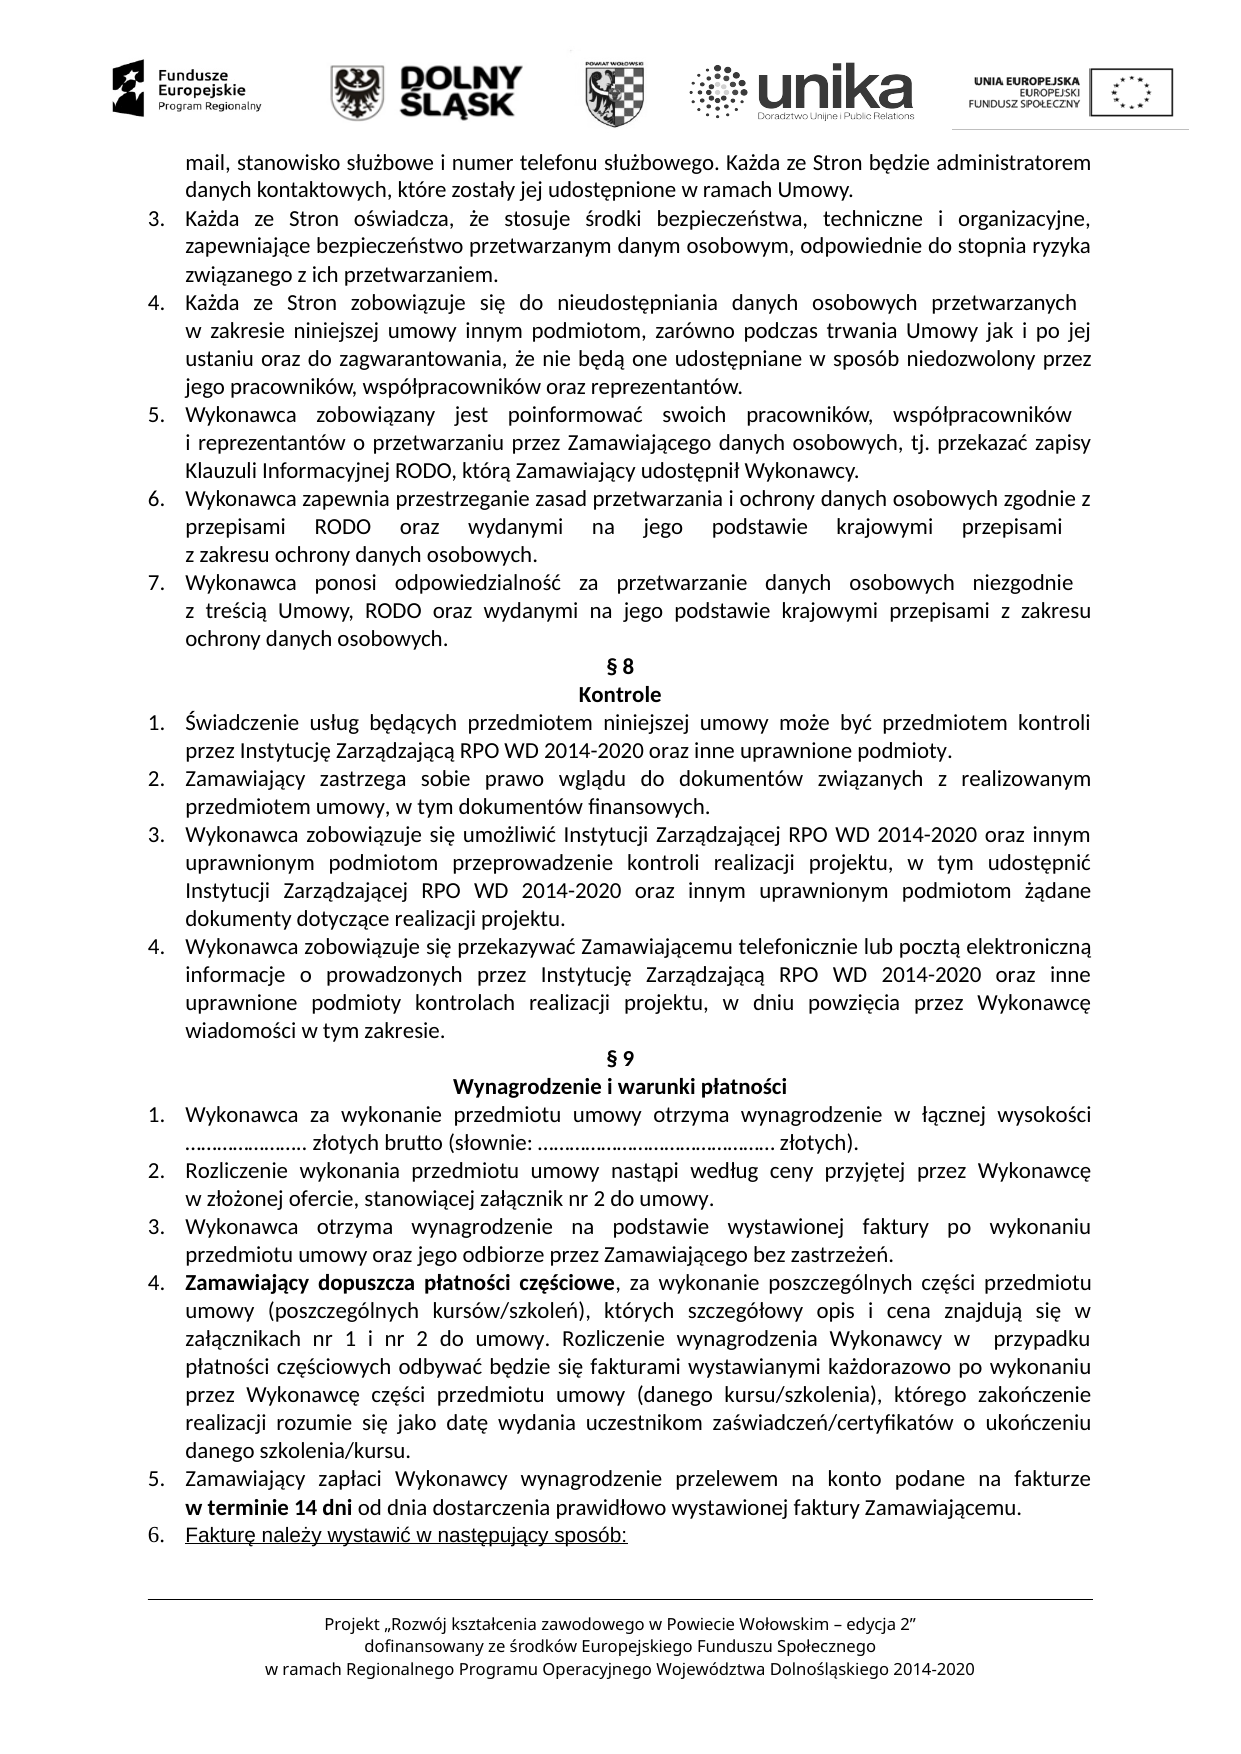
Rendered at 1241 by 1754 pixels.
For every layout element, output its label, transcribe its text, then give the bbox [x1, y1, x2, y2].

list Każda ze Stron oświadcza, że stosuje środki bezpieczeństwa, techniczne i organizacyjne, zapewniające bezpieczeństwo przetwarzanym danym osobowym, odpowiednie do stopnia ryzyka związanego z ich przetwarzaniem. [148, 204, 1093, 288]
text Wynagrodzenie i warunki płatności [148, 1072, 1093, 1100]
list Świadczenie usług będących przedmiotem niniejszej umowy może być przedmiotem kontroli przez Instytucję Zarządzającą RPO WD 2014-2020 oraz inne uprawnione podmioty. [148, 708, 1093, 764]
text § 9 [148, 1044, 1093, 1072]
list Wykonawca ponosi odpowiedzialność za przetwarzanie danych osobowych niezgodnie z treścią Umowy, RODO oraz wydanymi na jego podstawie krajowymi przepisami z zakresu ochrony danych osobowych. [148, 568, 1093, 652]
list Wykonawca za wykonanie przedmiotu umowy otrzyma wynagrodzenie w łącznej wysokości ………………….. złotych brutto (słownie: ……………………………………… złotych). [148, 1100, 1093, 1156]
list Zamawiający zastrzega sobie prawo wglądu do dokumentów związanych z realizowanym przedmiotem umowy, w tym dokumentów finansowych. [148, 764, 1093, 820]
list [148, 148, 1093, 204]
text Kontrole [148, 680, 1093, 708]
list Zamawiający zapłaci Wykonawcy wynagrodzenie przelewem na konto podane na fakturze w terminie 14 dni od dnia dostarczenia prawidłowo wystawionej faktury Zamawiającemu. [148, 1464, 1093, 1521]
list Wykonawca zobowiązuje się umożliwić Instytucji Zarządzającej RPO WD 2014-2020 oraz innym uprawnionym podmiotom przeprowadzenie kontroli realizacji projektu, w tym udostępnić Instytucji Zarządzającej RPO WD 2014-2020 oraz innym uprawnionym podmiotom żądane dokumenty dotyczące realizacji projektu. [148, 820, 1093, 932]
picture [322, 58, 529, 125]
list Każda ze Stron zobowiązuje się do nieudostępniania danych osobowych przetwarzanych w zakresie niniejszej umowy innym podmiotom, zarówno podczas trwania Umowy jak i po jej ustaniu oraz do zagwarantowania, że nie będą one udostępniane w sposób niedozwolony przez jego pracowników, współpracowników oraz reprezentantów. [148, 288, 1093, 400]
picture [952, 55, 1191, 130]
list Rozliczenie wykonania przedmiotu umowy nastąpi według ceny przyjętej przez Wykonawcę w złożonej ofercie, stanowiącej załącznik nr 2 do umowy. [148, 1156, 1093, 1212]
list Zamawiający dopuszcza płatności częściowe, za wykonanie poszczególnych części przedmiotu umowy (poszczególnych kursów/szkoleń), których szczegółowy opis i cena znajdują się w załącznikach nr 1 i nr 2 do umowy. Rozliczenie wynagrodzenia Wykonawcy w przypadku płatności częściowych odbywać będzie się fakturami wystawianymi każdorazowo po wykonaniu przez Wykonawcę części przedmiotu umowy (danego kursu/szkolenia), którego zakończenie realizacji rozumie się jako datę wydania uczestnikom zaświadczeń/certyfikatów o ukończeniu danego szkolenia/kursu. [148, 1268, 1093, 1464]
list Fakturę należy wystawić w następujący sposób: [148, 1521, 1093, 1547]
list Wykonawca zapewnia przestrzeganie zasad przetwarzania i ochrony danych osobowych zgodnie z przepisami RODO oraz wydanymi na jego podstawie krajowymi przepisami z zakresu ochrony danych osobowych. [148, 484, 1093, 568]
list Wykonawca zobowiązany jest poinformować swoich pracowników, współpracowników i reprezentantów o przetwarzaniu przez Zamawiającego danych osobowych, tj. przekazać zapisy Klauzuli Informacyjnej RODO, którą Zamawiający udostępnił Wykonawcy. [148, 400, 1093, 484]
list Wykonawca zobowiązuje się przekazywać Zamawiającemu telefonicznie lub pocztą elektroniczną informacje o prowadzonych przez Instytucję Zarządzającą RPO WD 2014-2020 oraz inne uprawnione podmioty kontrolach realizacji projektu, w dniu powzięcia przez Wykonawcę wiadomości w tym zakresie. [148, 932, 1093, 1044]
list Wykonawca otrzyma wynagrodzenie na podstawie wystawionej faktury po wykonaniu przedmiotu umowy oraz jego odbiorze przez Zamawiającego bez zastrzeżeń. [148, 1212, 1093, 1268]
picture [50, 8, 288, 165]
text § 8 [148, 652, 1093, 680]
